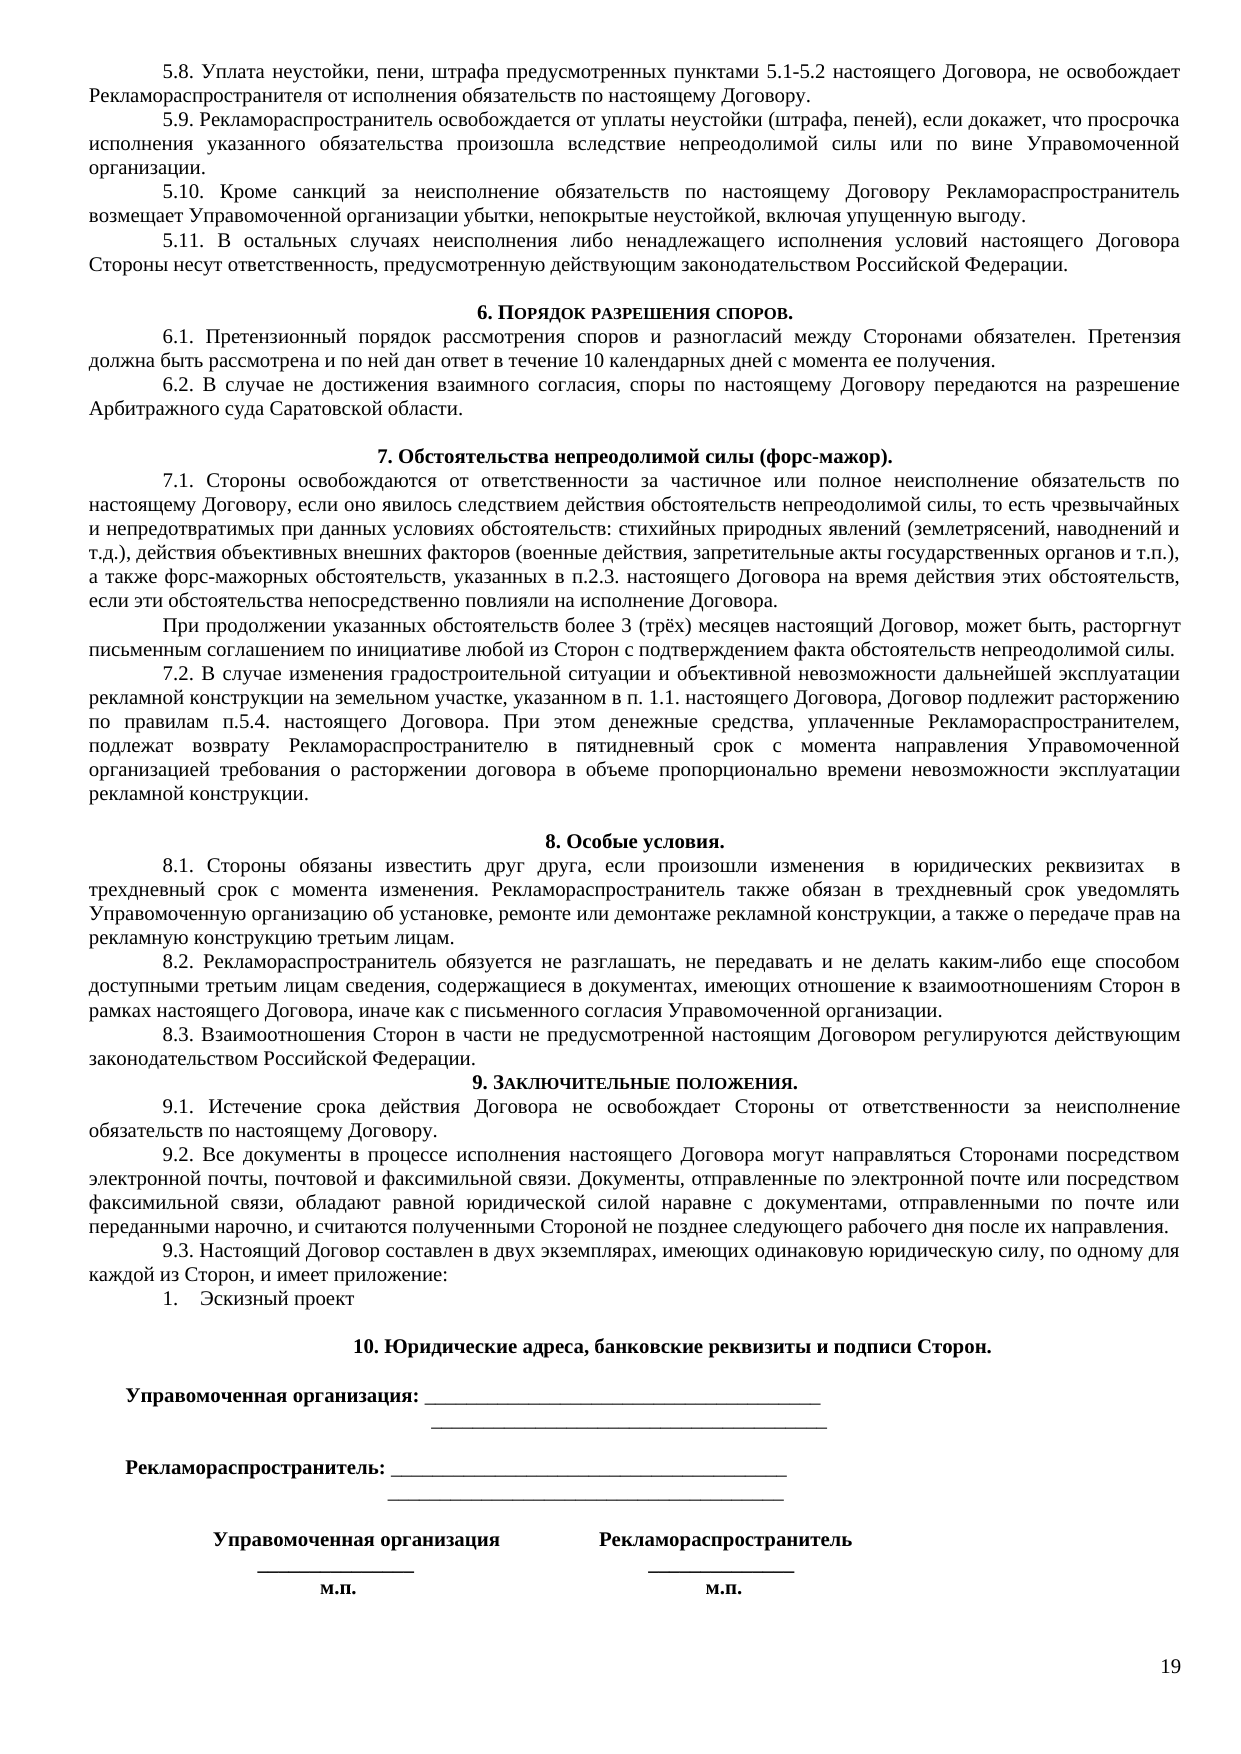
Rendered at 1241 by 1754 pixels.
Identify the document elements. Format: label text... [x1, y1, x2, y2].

text 9. Заключительные положения. [89, 1070, 1181, 1094]
text ______________________________________ [164, 1479, 1181, 1503]
text 7.1. Стороны освобождаются от ответственности за частичное или полное неисполнение обязательств по настоящему Договору, если оно явилось следствием действия обстоятельств непреодолимой силы, то есть чрезвычайных и непредотвратимых при данных условиях обстоятельств: стихийных природных явлений (землетрясений, наводнений и т.д.), действия объективных внешних факторов (военные действия, запретительные акты государственных органов и т.п.), а также форс-мажорных обстоятельств, указанных в п.2.3. настоящего Договора на время действия этих обстоятельств, если эти обстоятельства непосредственно повлияли на исполнение Договора. [89, 468, 1181, 612]
text 7.2. В случае изменения градостроительной ситуации и объективной невозможности дальнейшей эксплуатации рекламной конструкции на земельном участке, указанном в п. 1.1. настоящего Договора, Договор подлежит расторжению по правилам п.5.4. настоящего Договора. При этом денежные средства, уплаченные Рекламораспространителем, подлежат возврату Рекламораспространителю в пятидневный срок с момента направления Управомоченной организацией требования о расторжении договора в объеме пропорционально времени невозможности эксплуатации рекламной конструкции. [89, 661, 1181, 805]
text 9.3. Настоящий Договор составлен в двух экземплярах, имеющих одинаковую юридическую силу, по одному для каждой из Сторон, и имеет приложение: [89, 1238, 1181, 1286]
text Управомоченная организация: ______________________________________ [89, 1382, 1181, 1407]
text 8.1. Стороны обязаны известить друг друга, если произошли изменения в юридических реквизитах в трехдневный срок с момента изменения. Рекламораспространитель также обязан в трехдневный срок уведомлять Управомоченную организацию об установке, ремонте или демонтаже рекламной конструкции, а также о передаче прав на рекламную конструкцию третьим лицам. [89, 853, 1181, 949]
text 6.1. Претензионный порядок рассмотрения споров и разногласий между Сторонами обязателен. Претензия должна быть рассмотрена и по ней дан ответ в течение 10 календарных дней с момента ее получения. [89, 324, 1181, 372]
text 7. Обстоятельства непреодолимой силы (форс-мажор). [89, 444, 1181, 468]
text 5.8. Уплата неустойки, пени, штрафа предусмотренных пунктами 5.1-5.2 настоящего Договора, не освобождает Рекламораспространителя от исполнения обязательств по настоящему Договору. [89, 59, 1181, 107]
text Рекламораспространитель: ______________________________________ [89, 1455, 1181, 1479]
text 5.11. В остальных случаях неисполнения либо ненадлежащего исполнения условий настоящего Договора Стороны несут ответственность, предусмотренную действующим законодательством Российской Федерации. [89, 227, 1181, 276]
text 9.1. Истечение срока действия Договора не освобождает Стороны от ответственности за неисполнение обязательств по настоящему Договору. [89, 1094, 1181, 1142]
text 5.10. Кроме санкций за неисполнение обязательств по настоящему Договору Рекламораспространитель возмещает Управомоченной организации убытки, непокрытые неустойкой, включая упущенную выгоду. [89, 179, 1181, 227]
text 6.2. В случае не достижения взаимного согласия, споры по настоящему Договору передаются на разрешение Арбитражного суда Саратовской области. [89, 372, 1181, 420]
text 9.2. Все документы в процессе исполнения настоящего Договора могут направляться Сторонами посредством электронной почты, почтовой и факсимильной связи. Документы, отправленные по электронной почте или посредством факсимильной связи, обладают равной юридической силой наравне с документами, отправленными по почте или переданными нарочно, и считаются полученными Стороной не позднее следующего рабочего дня после их направления. [89, 1142, 1181, 1238]
text 5.9. Рекламораспространитель освобождается от уплаты неустойки (штрафа, пеней), если докажет, что просрочка исполнения указанного обязательства произошла вследствие непреодолимой силы или по вине Управомоченной организации. [89, 107, 1181, 179]
text _______________ ______________ [164, 1551, 1181, 1575]
text 6. Порядок разрешения споров. [89, 300, 1181, 324]
text 10. Юридические адреса, банковские реквизиты и подписи Сторон. [164, 1334, 1181, 1358]
text ______________________________________ [164, 1407, 1181, 1431]
text 8. Особые условия. [89, 829, 1181, 853]
text м.п. м.п. [164, 1575, 1181, 1599]
list Эскизный проект [162, 1286, 1181, 1310]
text 8.2. Рекламораспространитель обязуется не разглашать, не передавать и не делать каким-либо еще способом доступными третьим лицам сведения, содержащиеся в документах, имеющих отношение к взаимоотношениям Сторон в рамках настоящего Договора, иначе как с письменного согласия Управомоченной организации. [89, 949, 1181, 1022]
text 8.3. Взаимоотношения Сторон в части не предусмотренной настоящим Договором регулируются действующим законодательством Российской Федерации. [89, 1022, 1181, 1070]
text При продолжении указанных обстоятельств более 3 (трёх) месяцев настоящий Договор, может быть, расторгнут письменным соглашением по инициативе любой из Сторон с подтверждением факта обстоятельств непреодолимой силы. [89, 612, 1181, 661]
text Управомоченная организация Рекламораспространитель [164, 1527, 1181, 1551]
